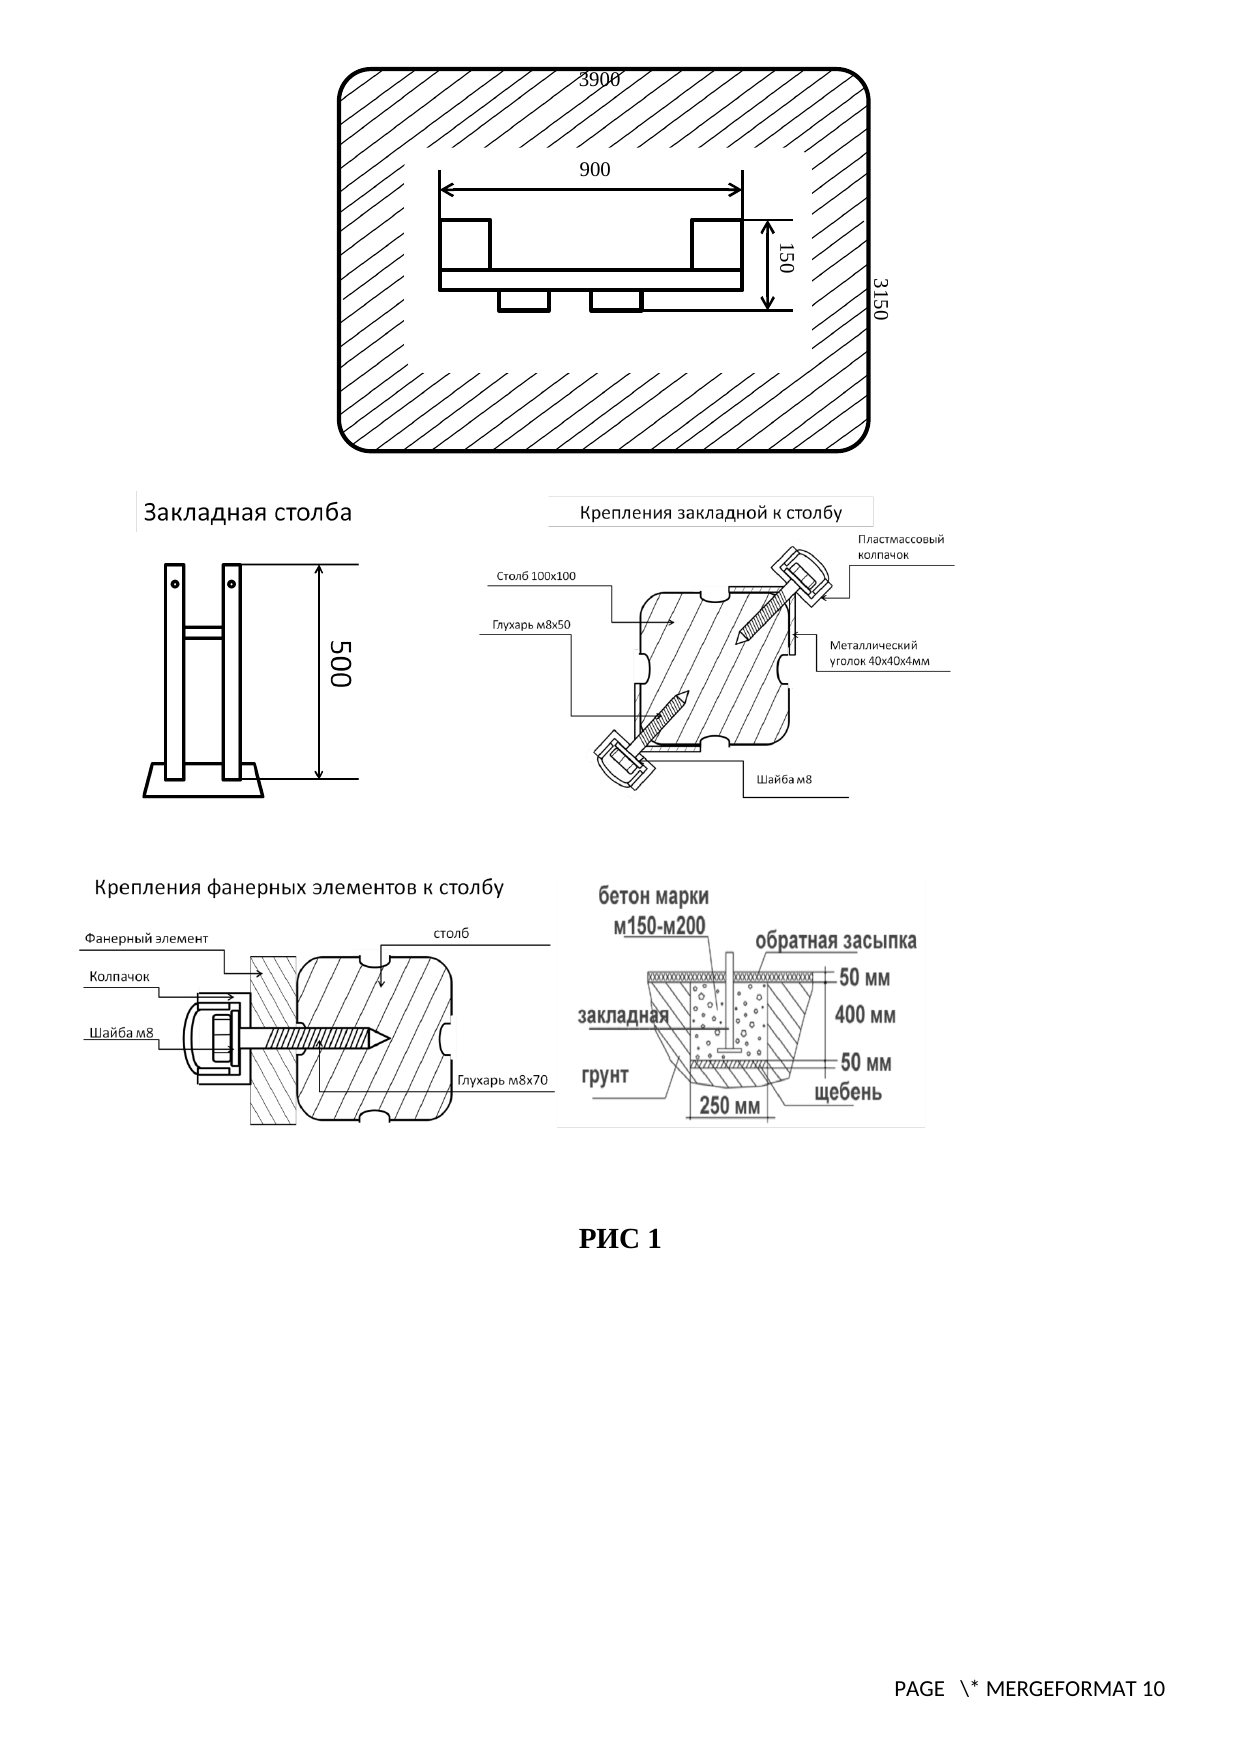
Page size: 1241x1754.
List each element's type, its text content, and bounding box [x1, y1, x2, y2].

picture [75, 485, 955, 799]
picture [75, 866, 926, 1128]
text РИС 1 [75, 1221, 1165, 1255]
picture [342, 72, 866, 449]
